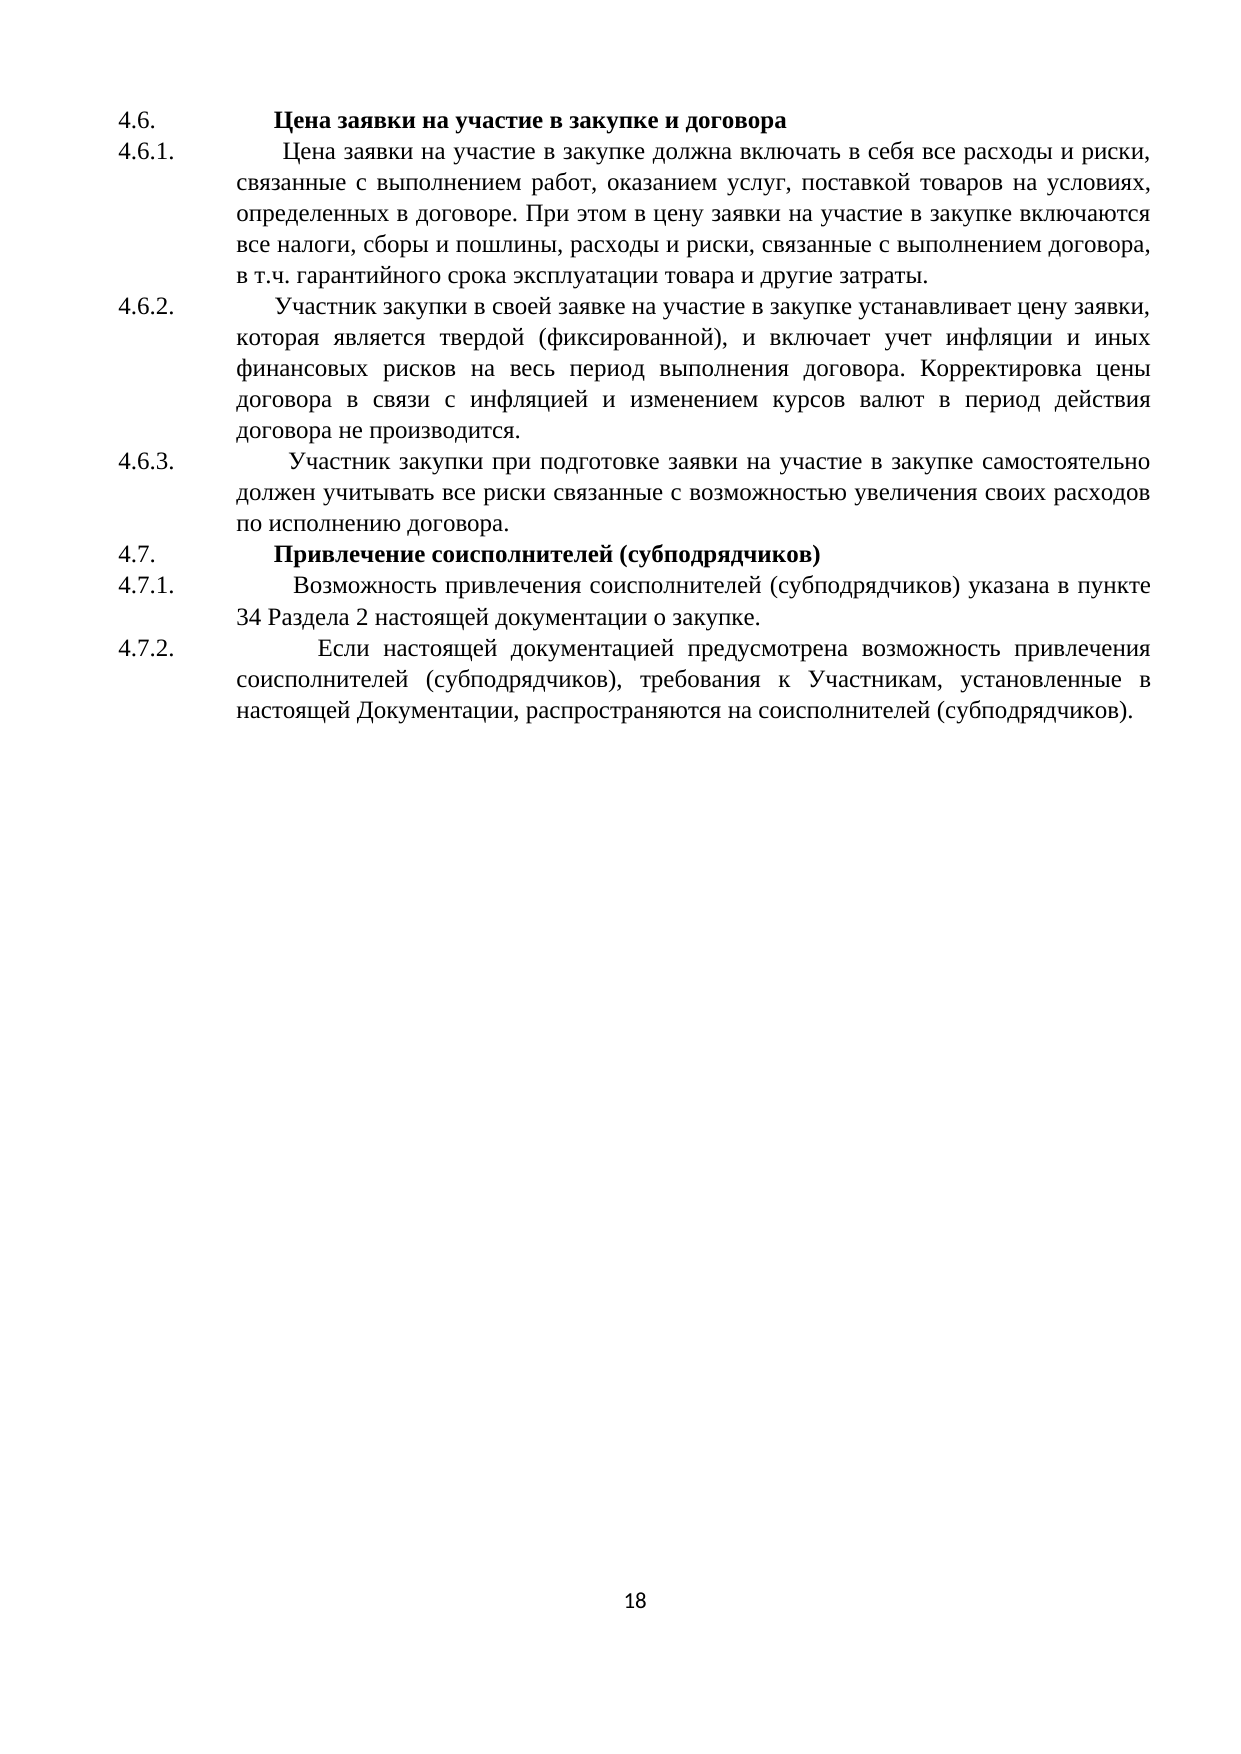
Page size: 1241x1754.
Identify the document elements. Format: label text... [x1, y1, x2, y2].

list Участник закупки в своей заявке на участие в закупке устанавливает цену заявки, которая является твердой (фиксированной), и включает учет инфляции и иных финансовых рисков на весь период выполнения договора. Корректировка цены договора в связи с инфляцией и изменением курсов валют в период действия договора не производится. [118, 291, 1152, 444]
list Возможность привлечения соисполнителей (субподрядчиков) указана в пункте 34 Раздела 2 настоящей документации о закупке. [118, 571, 1152, 630]
list Если настоящей документацией предусмотрена возможность привлечения соисполнителей (субподрядчиков), требования к Участникам, установленные в настоящей Документации, распространяются на соисполнителей (субподрядчиков). [118, 633, 1152, 723]
list Участник закупки при подготовке заявки на участие в закупке самостоятельно должен учитывать все риски связанные с возможностью увеличения своих расходов по исполнению договора. [118, 446, 1152, 537]
list Привлечение соисполнителей (субподрядчиков) [118, 539, 1152, 568]
list Цена заявки на участие в закупке должна включать в себя все расходы и риски, связанные с выполнением работ, оказанием услуг, поставкой товаров на условиях, определенных в договоре. При этом в цену заявки на участие в закупке включаются все налоги, сборы и пошлины, расходы и риски, связанные с выполнением договора, в т.ч. гарантийного срока эксплуатации товара и другие затраты. [118, 136, 1152, 289]
list Цена заявки на участие в закупке и договора [118, 105, 1152, 134]
